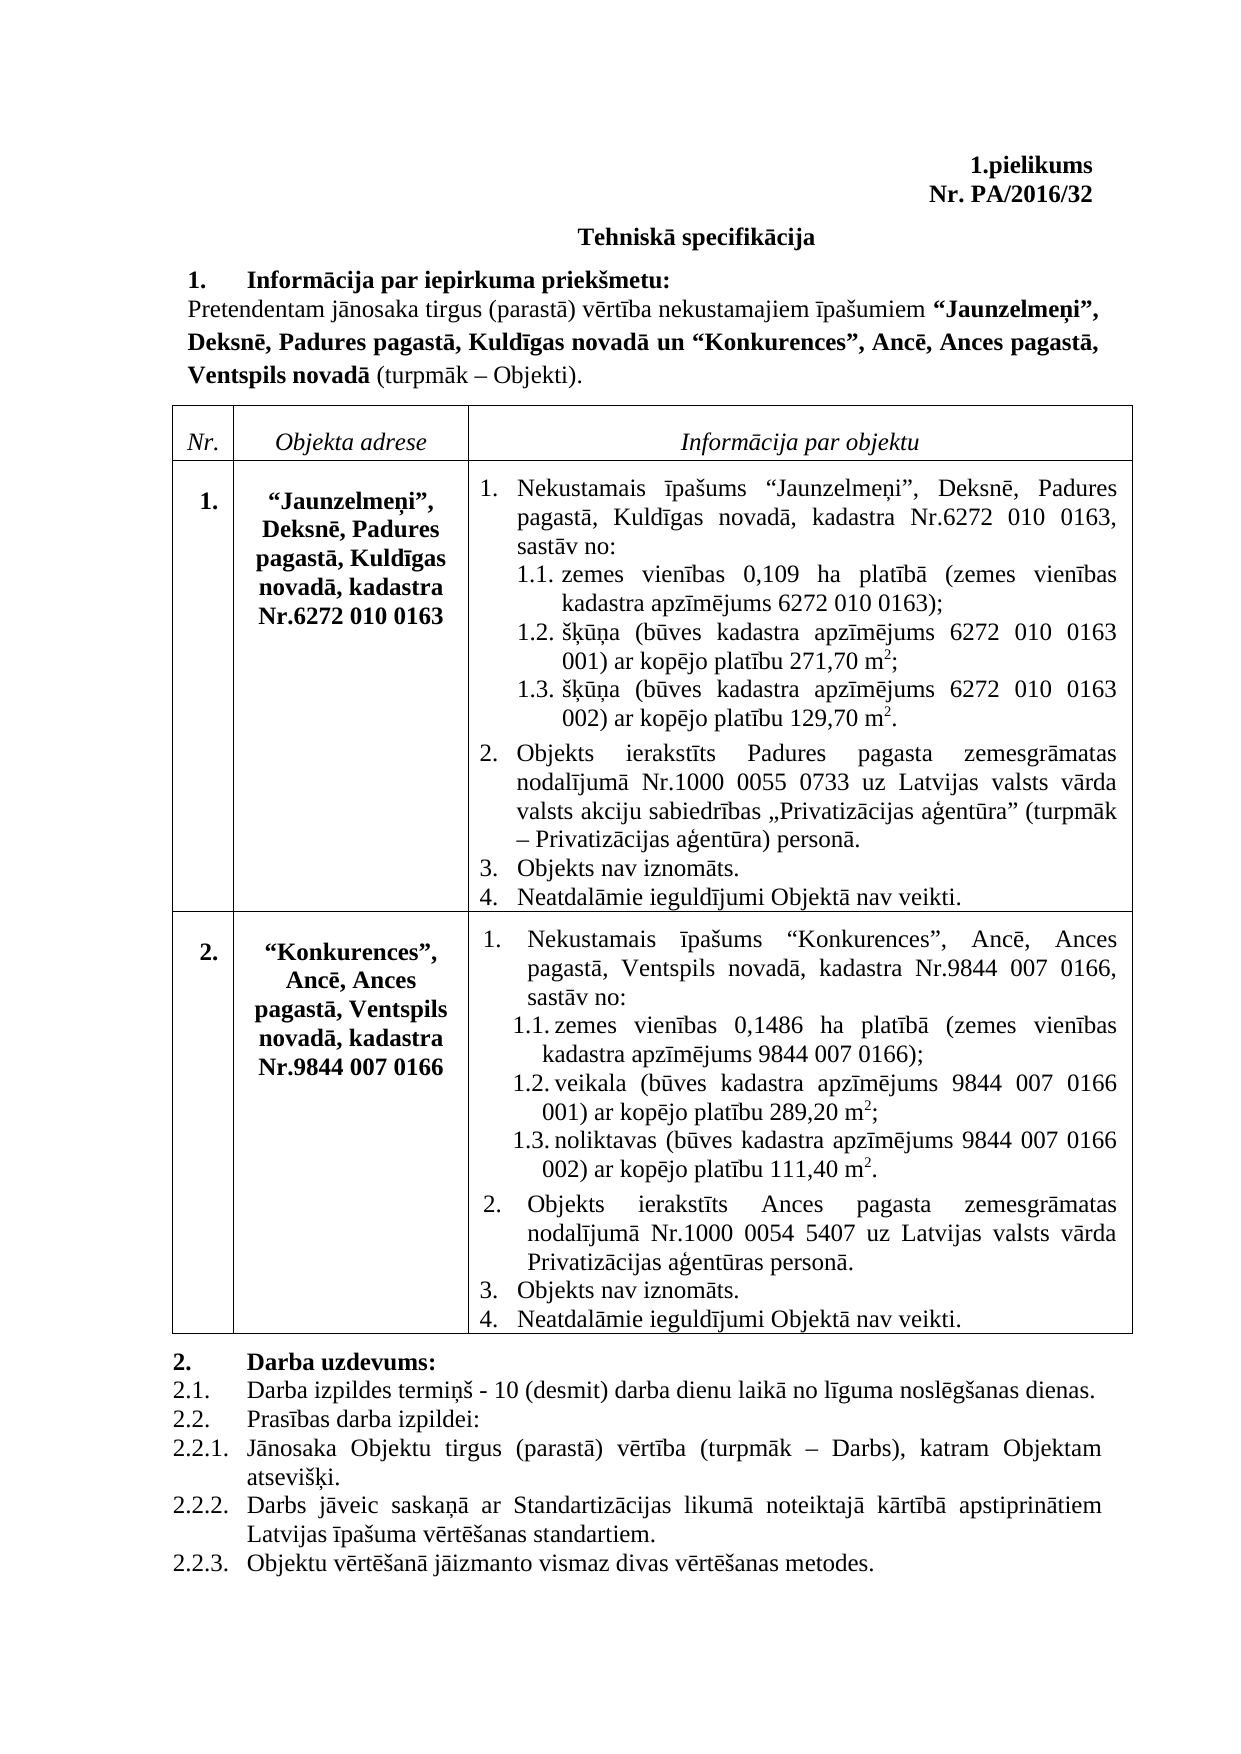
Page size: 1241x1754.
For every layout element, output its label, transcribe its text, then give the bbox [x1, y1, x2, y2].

list Informācija par iepirkuma priekšmetu: [187, 265, 1073, 294]
list Darba uzdevums: [173, 1347, 1103, 1375]
list Objektu vērtēšanā jāizmanto vismaz divas vērtēšanas metodes. [173, 1548, 1103, 1577]
list Darbs jāveic saskaņā ar Standartizācijas likumā noteiktajā kārtībā apstiprinātiem Latvijas īpašuma vērtēšanas standartiem. [173, 1490, 1103, 1548]
list Jānosaka Objektu tirgus (parastā) vērtība (turpmāk – Darbs), katram Objektam atsevišķi. [173, 1433, 1103, 1490]
text Pretendentam jānosaka tirgus (parastā) vērtība nekustamajiem īpašumiem “Jaunzelmeņi”, Deksnē, Padures pagastā, Kuldīgas novadā un “Konkurences”, Ancē, Ances pagastā, Ventspils novadā (turpmāk – Objekti). [187, 294, 1099, 388]
table_cell 2. [173, 912, 233, 1333]
table_cell 1. [173, 461, 233, 911]
text 1.pielikums [187, 150, 1093, 179]
list Darba izpildes termiņš - 10 (desmit) darba dienu laikā no līguma noslēgšanas dienas. [173, 1375, 1103, 1404]
text Nr. PA/2016/32 [244, 179, 1093, 207]
table_cell “Konkurences”, Ancē, Ances pagastā, Ventspils novadā, kadastra Nr.9844 007 0166 [234, 912, 468, 1333]
table_header Informācija par objektu [469, 406, 1132, 460]
table_header Nr. [173, 406, 233, 460]
list Prasības darba izpildei: [173, 1404, 1103, 1433]
table_cell Nekustamais īpašums “Jaunzelmeņi”, Deksnē, Padures pagastā, Kuldīgas novadā, kadastra Nr.6272 010 0163, sastāv no: zemes vienības 0,109 ha platībā (zemes vienības kadastra apzīmējums 6272 010 0163); šķūņa (būves kadastra apzīmējums 6272 010 0163 001) ar kopējo platību 271,70 m2; šķūņa (būves kadastra apzīmējums 6272 010 0163 002) ar kopējo platību 129,70 m2. Objekts ierakstīts Padures pagasta zemesgrāmatas nodalījumā Nr.1000 0055 0733 uz Latvijas valsts vārda valsts akciju sabiedrības „Privatizācijas aģentūra” (turpmāk – Privatizācijas aģentūra) personā. Objekts nav iznomāts. Neatdalāmie ieguldījumi Objektā nav veikti. [469, 461, 1132, 911]
table_header Objekta adrese [234, 406, 468, 460]
table_cell Nekustamais īpašums “Konkurences”, Ancē, Ances pagastā, Ventspils novadā, kadastra Nr.9844 007 0166, sastāv no: zemes vienības 0,1486 ha platībā (zemes vienības kadastra apzīmējums 9844 007 0166); veikala (būves kadastra apzīmējums 9844 007 0166 001) ar kopējo platību 289,20 m2; noliktavas (būves kadastra apzīmējums 9844 007 0166 002) ar kopējo platību 111,40 m2. Objekts ierakstīts Ances pagasta zemesgrāmatas nodalījumā Nr.1000 0054 5407 uz Latvijas valsts vārda Privatizācijas aģentūras personā. Objekts nav iznomāts. Neatdalāmie ieguldījumi Objektā nav veikti. [469, 912, 1132, 1333]
subtitle Tehniskā specifikācija [244, 222, 1093, 251]
table_cell “Jaunzelmeņi”, Deksnē, Padures pagastā, Kuldīgas novadā, kadastra Nr.6272 010 0163 [234, 461, 468, 911]
